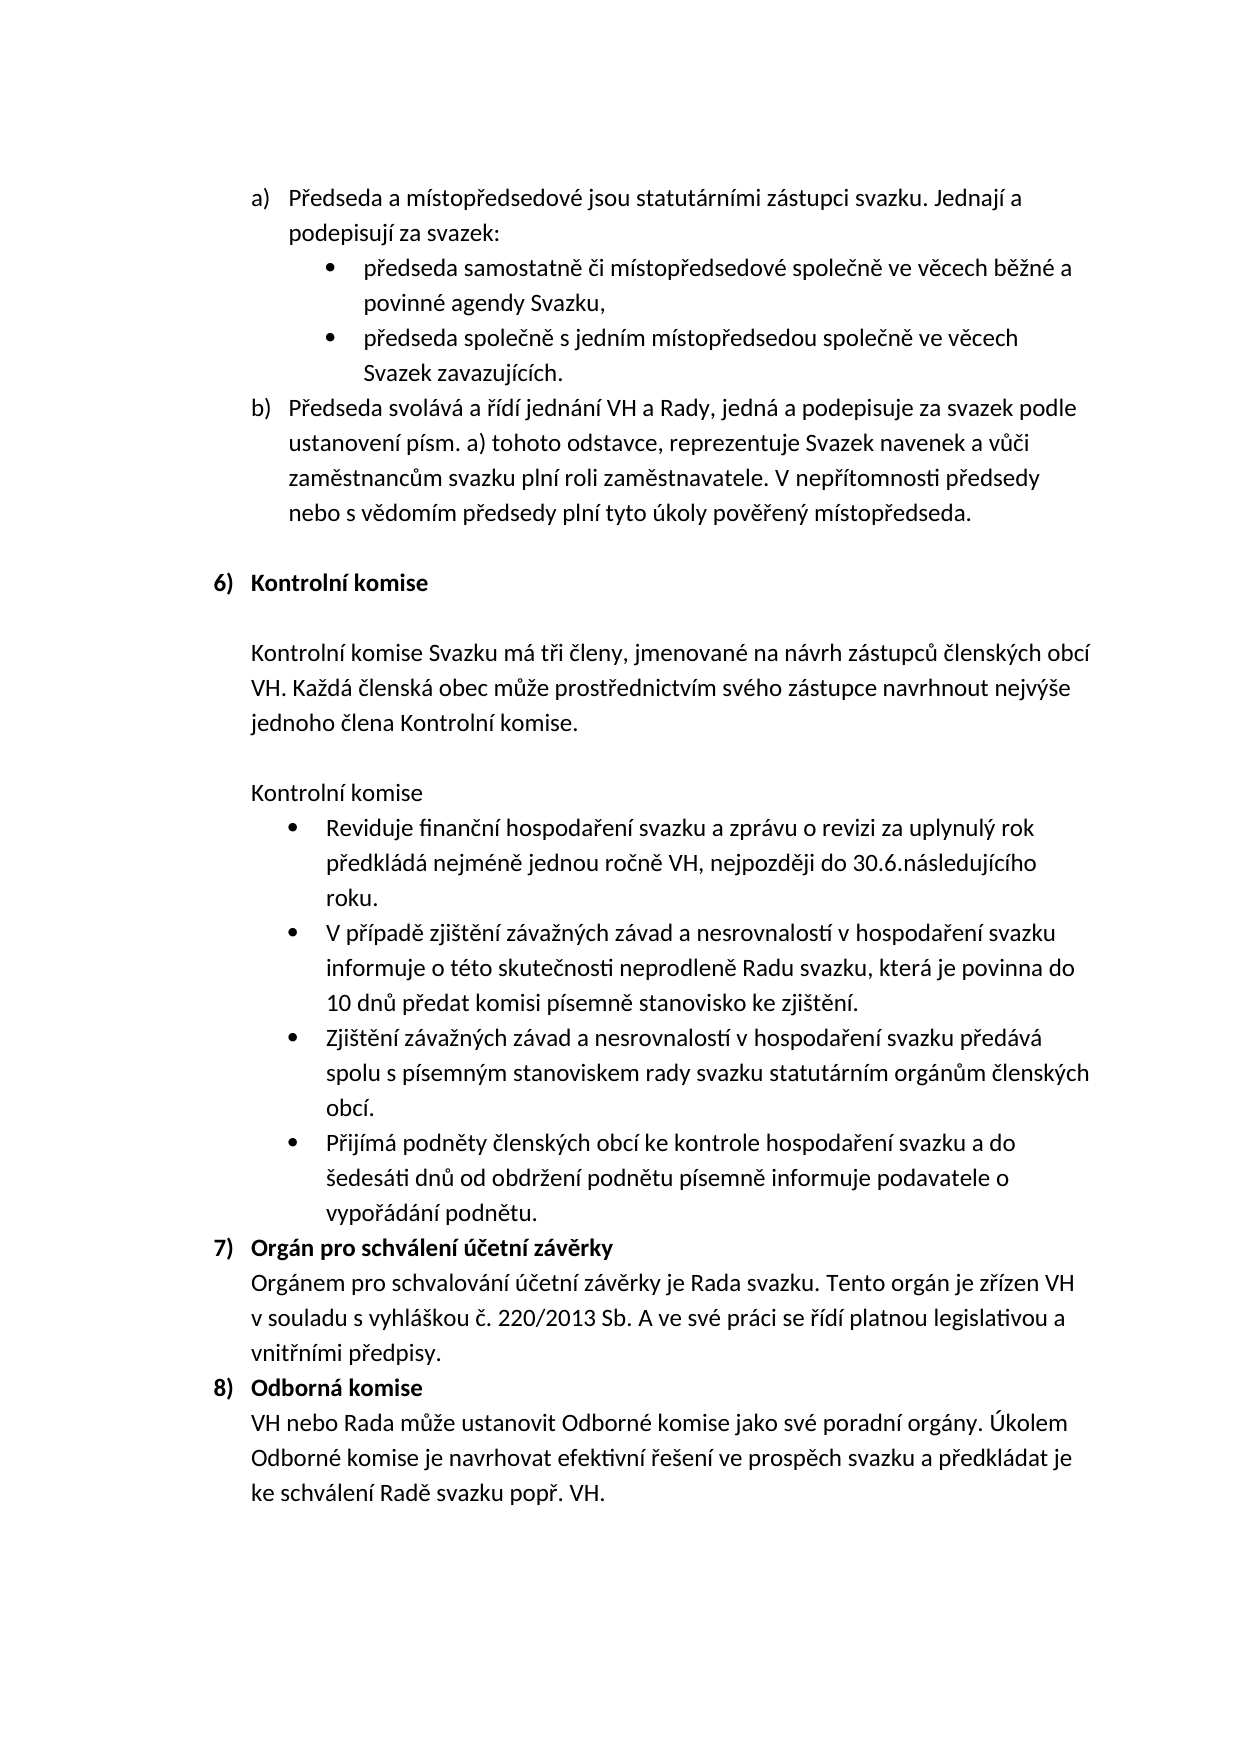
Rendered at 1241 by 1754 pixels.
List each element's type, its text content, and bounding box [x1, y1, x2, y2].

list VH nebo Rada může ustanovit Odborné komise jako své poradní orgány. Úkolem Odborné komise je navrhovat efektivní řešení ve prospěch svazku a předkládat je ke schválení Radě svazku popř. VH. [251, 1408, 1093, 1508]
list Svazek zavazujících. [363, 358, 1093, 388]
list Orgánem pro schvalování účetní závěrky je Rada svazku. Tento orgán je zřízen VH v souladu s vyhláškou č. 220/2013 Sb. A ve své práci se řídí platnou legislativou a vnitřními předpisy. [251, 1268, 1093, 1368]
list Předseda a místopředsedové jsou statutárními zástupci svazku. Jednají a podepisují za svazek: [251, 183, 1093, 248]
list Reviduje finanční hospodaření svazku a zprávu o revizi za uplynulý rok předkládá nejméně jednou ročně VH, nejpozději do 30.6.následujícího roku. [288, 813, 1093, 913]
list Přijímá podněty členských obcí ke kontrole hospodaření svazku a do šedesáti dnů od obdržení podnětu písemně informuje podavatele o vypořádání podnětu. [288, 1128, 1093, 1228]
list Odborná komise [213, 1373, 1093, 1403]
list V případě zjištění závažných závad a nesrovnalostí v hospodaření svazku informuje o této skutečnosti neprodleně Radu svazku, která je povinna do 10 dnů předat komisi písemně stanovisko ke zjištění. [288, 918, 1093, 1018]
list Zjištění závažných závad a nesrovnalostí v hospodaření svazku předává spolu s písemným stanoviskem rady svazku statutárním orgánům členských obcí. [288, 1023, 1093, 1123]
list Kontrolní komise [251, 778, 1093, 808]
list předseda společně s jedním místopředsedou společně ve věcech [326, 323, 1093, 353]
list Předseda svolává a řídí jednání VH a Rady, jedná a podepisuje za svazek podle ustanovení písm. a) tohoto odstavce, reprezentuje Svazek navenek a vůči zaměstnancům svazku plní roli zaměstnavatele. V nepřítomnosti předsedy nebo s vědomím předsedy plní tyto úkoly pověřený místopředseda. [251, 393, 1093, 528]
list Kontrolní komise [213, 568, 1093, 598]
list Orgán pro schválení účetní závěrky [213, 1233, 1093, 1263]
list Kontrolní komise Svazku má tři členy, jmenované na návrh zástupců členských obcí VH. Každá členská obec může prostřednictvím svého zástupce navrhnout nejvýše jednoho člena Kontrolní komise. [251, 638, 1093, 738]
list předseda samostatně či místopředsedové společně ve věcech běžné a povinné agendy Svazku, [326, 253, 1093, 318]
